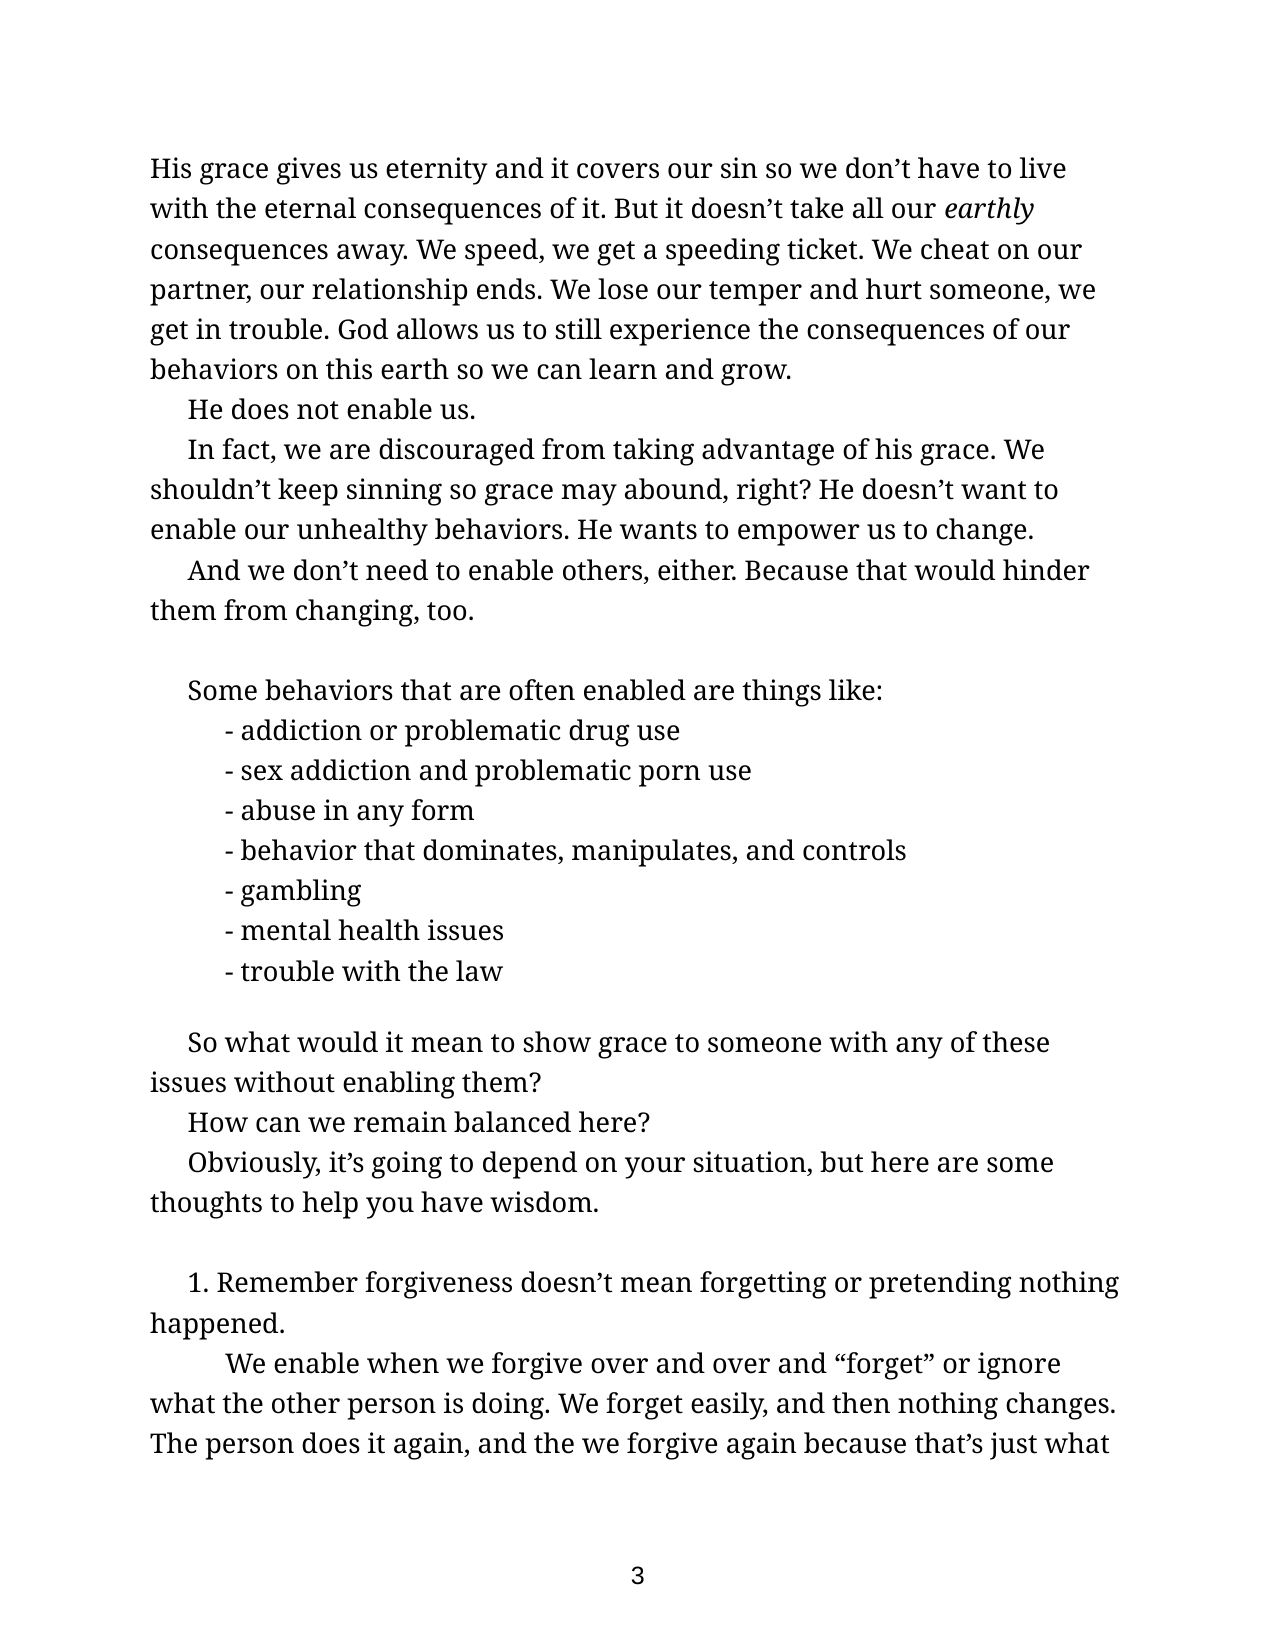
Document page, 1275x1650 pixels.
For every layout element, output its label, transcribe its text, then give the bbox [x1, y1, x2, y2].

text How can we remain balanced here? [150, 1109, 1125, 1146]
text So what would it mean to show grace to someone with any of these issues without enabling them? [150, 1029, 1125, 1106]
text 1. Remember forgiveness doesn’t mean forgetting or pretending nothing happened. [150, 1270, 1125, 1347]
text - sex addiction and problematic porn use [150, 751, 1125, 788]
text - addiction or problematic drug use [150, 711, 1125, 748]
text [150, 150, 1125, 387]
text - behavior that dominates, manipulates, and controls [150, 832, 1125, 868]
text - gambling [150, 872, 1125, 909]
text - abuse in any form [150, 792, 1125, 828]
text Obviously, it’s going to depend on your situation, but here are some thoughts to help you have wisdom. [150, 1150, 1125, 1227]
text He does not enable us. [150, 391, 1125, 427]
text Some behaviors that are often enabled are things like: [150, 671, 1125, 708]
text And we don’t need to enable others, either. Because that would hinder them from changing, too. [150, 551, 1125, 628]
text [150, 1350, 1125, 1467]
text - trouble with the law [150, 952, 1125, 989]
text - mental health issues [150, 912, 1125, 949]
text In fact, we are discouraged from taking advantage of his grace. We shouldn’t keep sinning so grace may abound, right? He doesn’t want to enable our unhealthy behaviors. He wants to empower us to change. [150, 431, 1125, 548]
